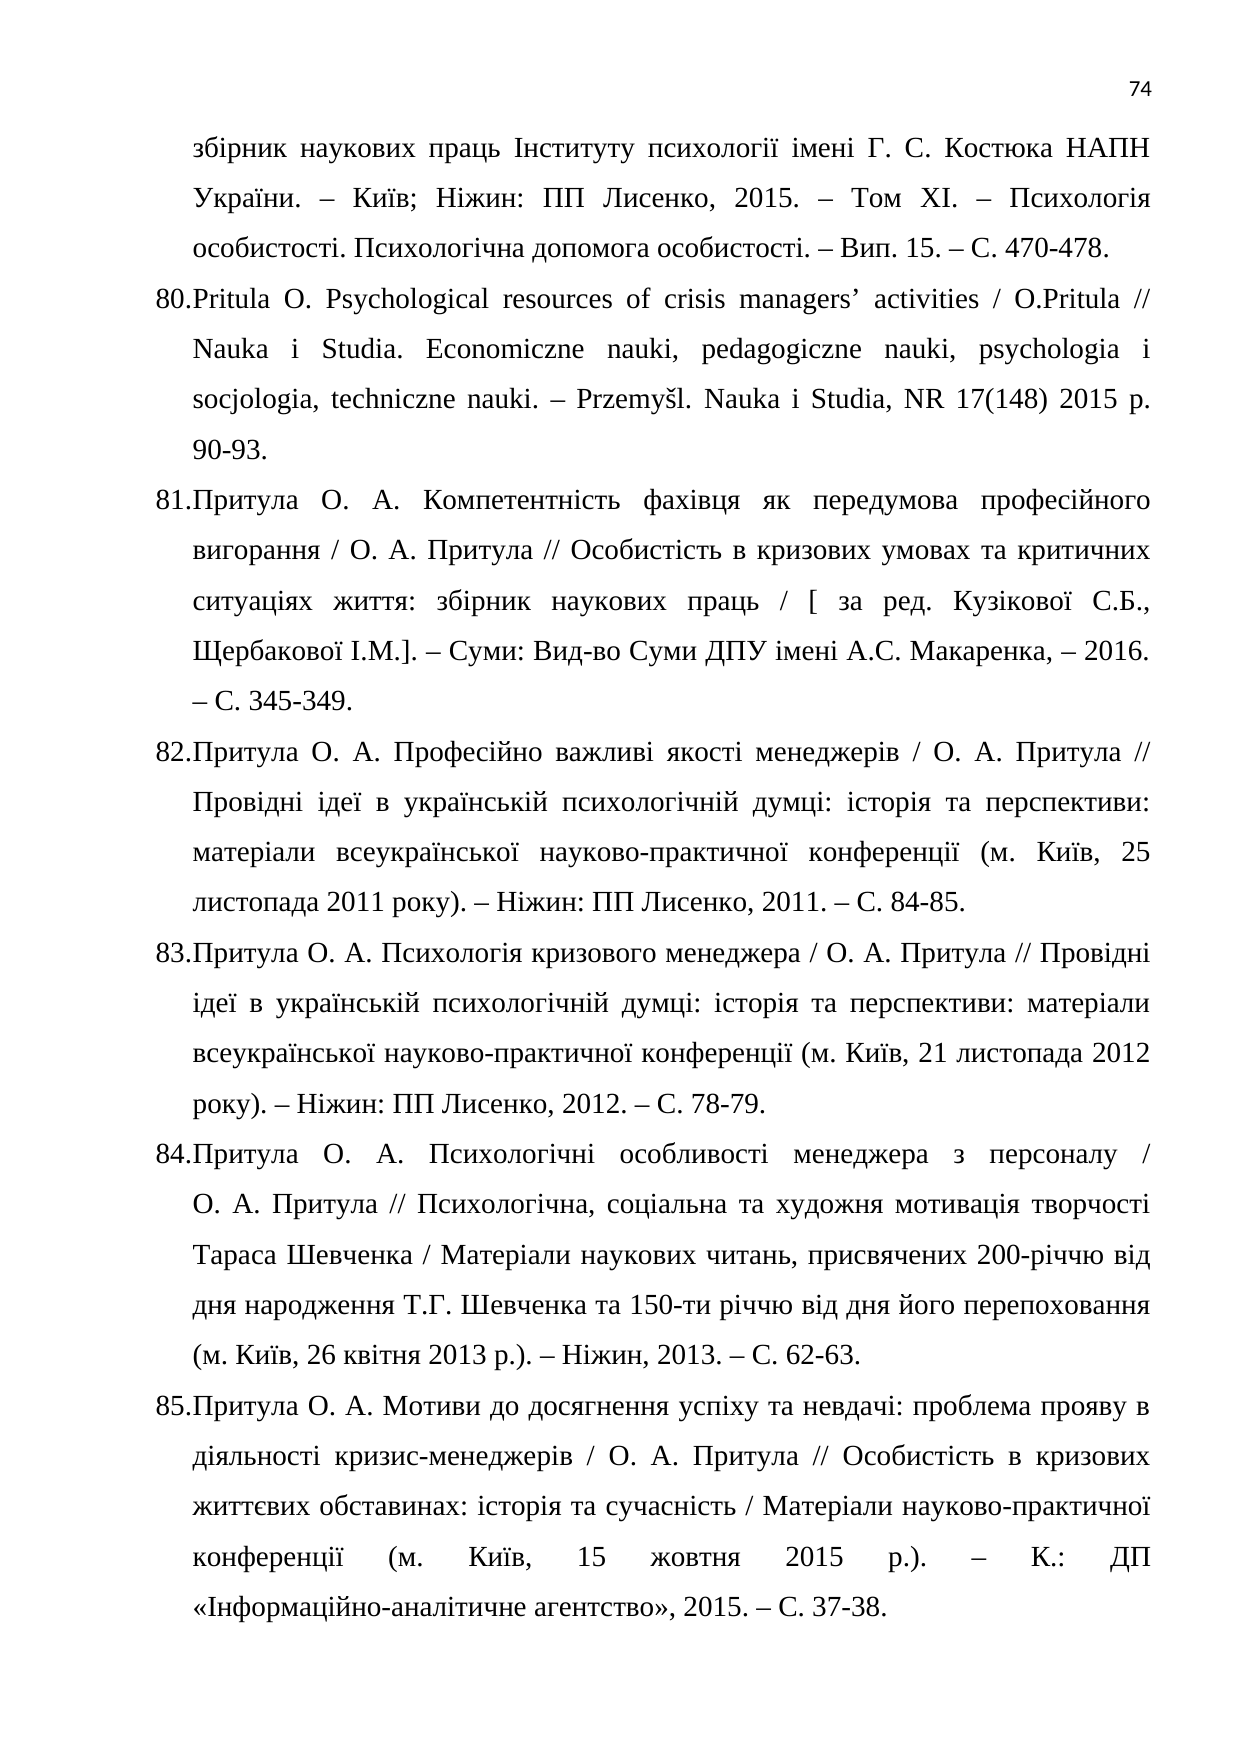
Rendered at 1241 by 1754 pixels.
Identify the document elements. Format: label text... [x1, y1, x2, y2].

list Pritula O. Psychological resources of crisis managers’ activities / O.Pritula // Nauka i Studia. Economiczne nauki, pedagogiczne nauki, psychologia i socjologia, techniczne nauki. – Przemyšl. Nauka i Studia, NR 17(148) 2015 p. 90-93. [155, 281, 1152, 465]
list Притула О. А. Психологічні особливості менеджера з персоналу / О. А. Притула // Психологічна, соціальна та художня мотивація творчості Тараса Шевченка / Матеріали наукових читань, присвячених 200-річчю від дня народження Т.Г. Шевченка та 150-ти річчю від дня його перепоховання (м. Київ, 26 квітня 2013 р.). – Ніжин, 2013. – С. 62-63. [155, 1136, 1152, 1371]
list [155, 130, 1152, 264]
list Притула О. А. Мотиви до досягнення успіху та невдачі: проблема прояву в діяльності кризис-менеджерів / О. А. Притула // Особистість в кризових життєвих обставинах: історія та сучасність / Матеріали науково-практичної конференції (м. Київ, 15 жовтня 2015 р.). – К.: ДП «Інформаційно-аналітичне агентство», 2015. – С. 37-38. [155, 1388, 1152, 1622]
list Притула О. А. Професійно важливі якості менеджерів / О. А. Притула // Провідні ідеї в українській психологічній думці: історія та перспективи: матеріали всеукраїнської науково-практичної конференції (м. Київ, 25 листопада 2011 року). – Ніжин: ПП Лисенко, 2011. – С. 84-85. [155, 734, 1152, 918]
list Притула О. А. Психологія кризового менеджера / О. А. Притула // Провідні ідеї в українській психологічній думці: історія та перспективи: матеріали всеукраїнської науково-практичної конференції (м. Київ, 21 листопада 2012 року). – Ніжин: ПП Лисенко, 2012. – С. 78-79. [155, 935, 1152, 1119]
list Притула О. А. Компетентність фахівця як передумова професійного вигорання / О. А. Притула // Особистість в кризових умовах та критичних ситуаціях життя: збірник наукових праць / [ за ред. Кузікової С.Б., Щербакової І.М.]. – Суми: Вид-во Суми ДПУ імені А.С. Макаренка, – 2016. – С. 345-349. [155, 482, 1152, 717]
